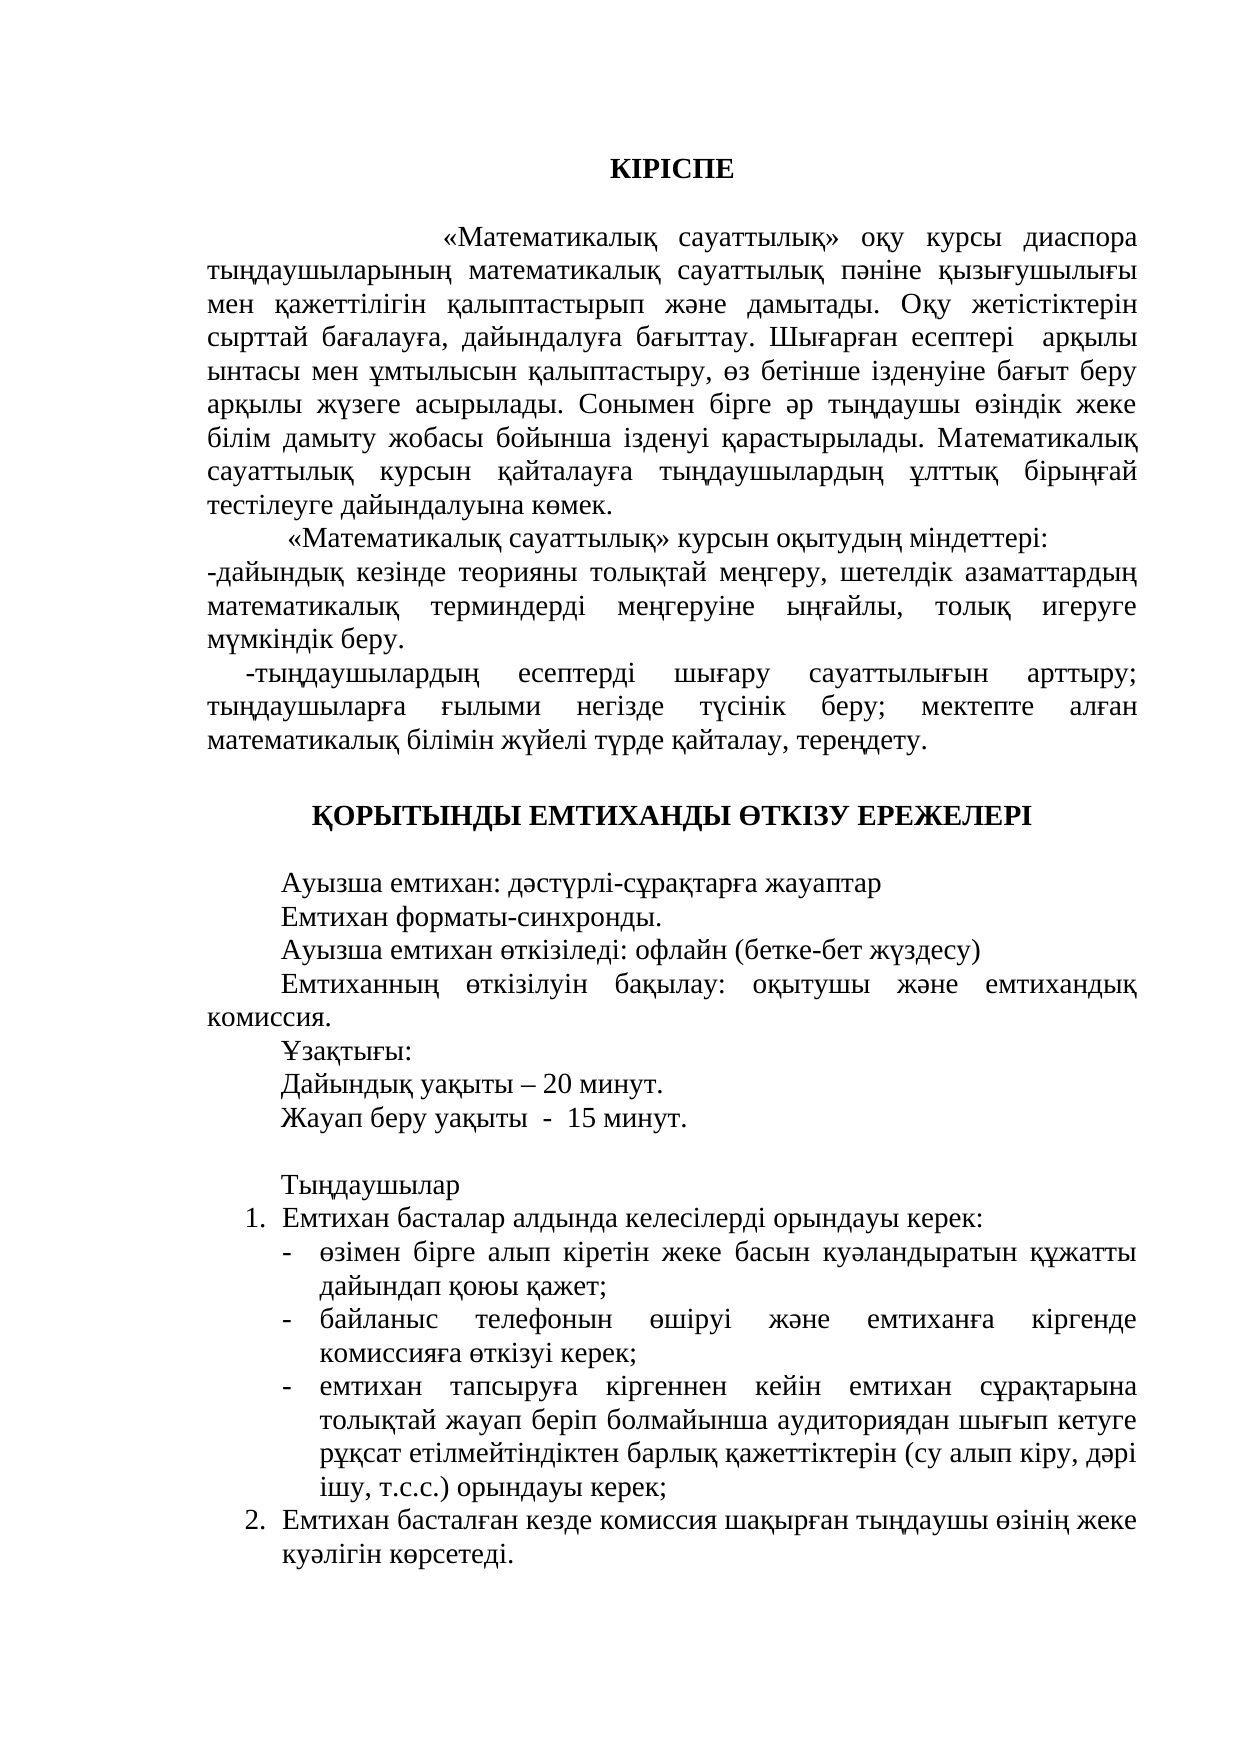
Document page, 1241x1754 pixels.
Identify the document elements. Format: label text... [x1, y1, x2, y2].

list Емтихан басталар алдында келесілерді орындауы керек: [244, 1201, 1138, 1234]
text Емтихан форматы-синхронды. [207, 899, 1138, 932]
text «Математикалық сауаттылық» оқу курсы диаспора тыңдаушыларының математикалық сауаттылық пәніне қызығушылығы мен қажеттілігін қалыптастырып және дамытады. Оқу жетістіктерін сырттай бағалауға, дайындалуға бағыттау. Шығарған есептері арқылы ынтасы мен ұмтылысын қалыптастыру, өз бетінше ізденуіне бағыт беру арқылы жүзеге асырылады. Сонымен бірге әр тыңдаушы өзіндік жеке білім дамыту жобасы бойынша ізденуі қарастырылады. Математикалық сауаттылық курсын қайталауға тыңдаушылардың ұлттық бірыңғай тестілеуге дайындалуына көмек. [207, 219, 1138, 521]
text Дайындық уақыты – 20 минут. [207, 1066, 1138, 1100]
text Ауызша емтихан: дәстүрлі-сұрақтарға жауаптар [207, 865, 1138, 899]
text КІРІСПЕ [207, 152, 1138, 185]
text -дайындық кезінде теорияны толықтай меңгеру, шетелдік азаматтардың математикалық терминдерді меңгеруіне ыңғайлы, толық игеруге мүмкіндік беру. [207, 554, 1138, 655]
text ҚОРЫТЫНДЫ ЕМТИХАНДЫ ӨТКІЗУ ЕРЕЖЕЛЕРІ [207, 798, 1138, 832]
text Тыңдаушылар [207, 1167, 1138, 1201]
text -тыңдаушылардың есептерді шығару сауаттылығын арттыру; тыңдаушыларға ғылыми негізде түсінік беру; мектепте алған математикалық білімін жүйелі түрде қайталау, тереңдету. [207, 655, 1138, 755]
list байланыс телефонын өшіруі және емтиханға кіргенде комиссияға өткізуі керек; [282, 1301, 1138, 1368]
text Ұзақтығы: [207, 1033, 1138, 1066]
text «Математикалық сауаттылық» курсын оқытудың міндеттері: [207, 521, 1138, 554]
list емтихан тапсыруға кіргеннен кейін емтихан сұрақтарына толықтай жауап беріп болмайынша аудиториядан шығып кетуге рұқсат етілмейтіндіктен барлық қажеттіктерін (су алып кіру, дәрі ішу, т.с.с.) орындауы керек; [282, 1368, 1138, 1502]
text Емтиханның өткізілуін бақылау: оқытушы және емтихандық комиссия. [207, 966, 1138, 1033]
text Жауап беру уақыты - 15 минут. [207, 1100, 1138, 1133]
list өзімен бірге алып кіретін жеке басын куәландыратын құжатты дайындап қоюы қажет; [282, 1234, 1138, 1301]
list Емтихан басталған кезде комиссия шақырған тыңдаушы өзінің жеке куәлігін көрсетеді. [244, 1502, 1138, 1569]
text Ауызша емтихан өткізіледі: офлайн (бетке-бет жүздесу) [207, 932, 1138, 966]
